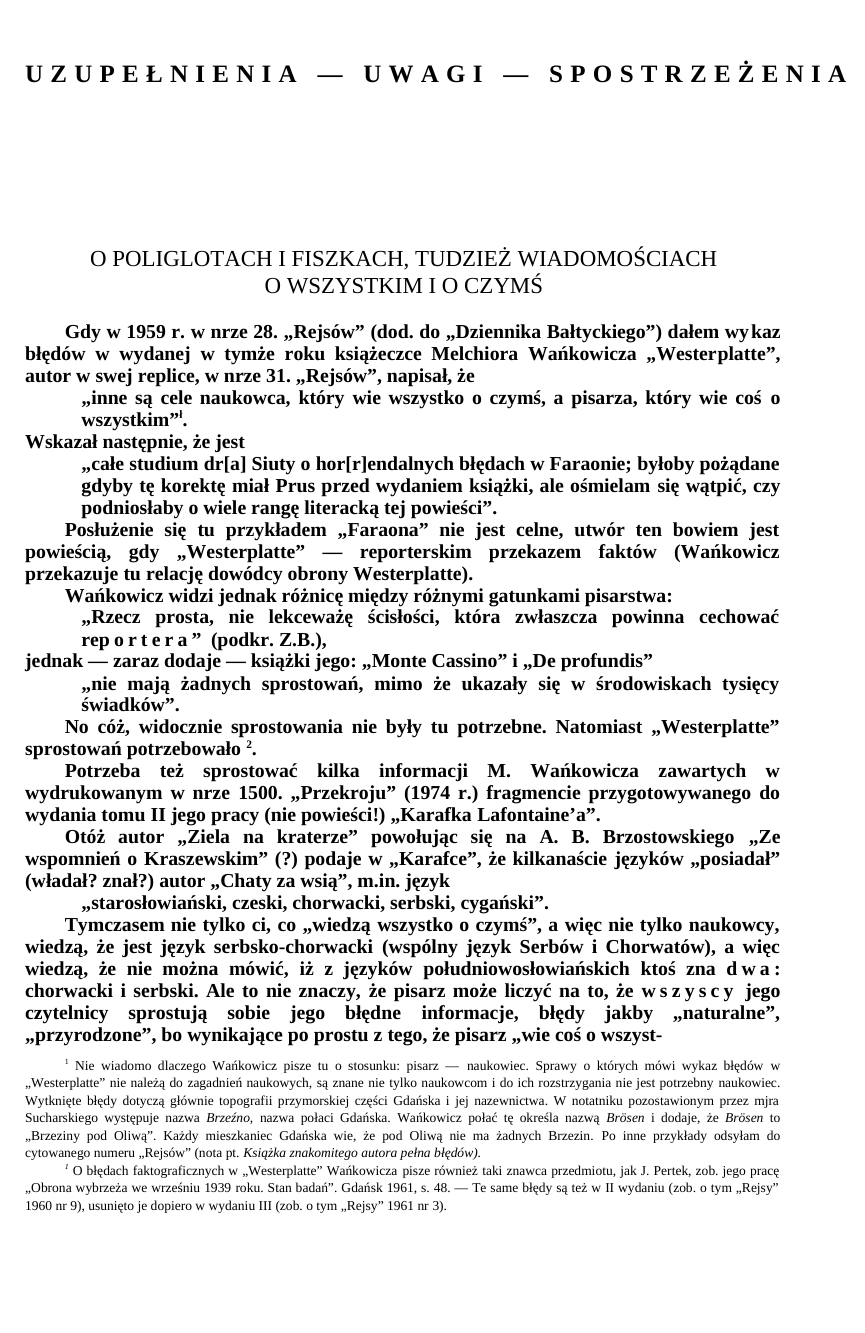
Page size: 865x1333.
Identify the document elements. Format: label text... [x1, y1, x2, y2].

text O POLIGLOTACH I FISZKACH, TUDZIEŻ WIADOMOŚCIACH O WSZYSTKIM I O CZYMŚ [27, 245, 780, 298]
text Potrzeba też sprostować kilka informacji M. Wańkowicza zawartych w wydrukowanym w nrze 1500. „Przekroju” (1974 r.) fragmencie przygotowywanego do wydania tomu II jego pracy (nie powieści!) „Karafka Lafontaine’a”. [25, 760, 780, 826]
text No cóż, widocznie sprostowania nie były tu potrzebne. Natomiast „Westerplatte” sprostowań potrzebowało 2. [25, 716, 780, 760]
text Posłużenie się tu przykładem „Faraona” nie jest celne, utwór ten bowiem jest powieścią, gdy „Westerplatte” — reporterskim przekazem faktów (Wańkowicz przekazuje tu relację dowódcy obrony Westerplatte). [25, 518, 780, 584]
text Tymczasem nie tylko ci, co „wiedzą wszystko o czymś”, a więc nie tylko naukowcy, wiedzą, że jest język serbsko-chorwacki (wspólny język Serbów i Chorwatów), a więc wiedzą, że nie można mówić, iż z języków południowosłowiańskich ktoś zna dwa: chorwacki i serbski. Ale to nie znaczy, że pisarz może liczyć na to, że wszyscy jego czytelnicy sprostują sobie jego błędne informacje, błędy jakby „naturalne”, „przyrodzone”, bo wynikające po prostu z tego, że pisarz „wie coś o wszyst- [25, 914, 780, 1046]
text 1 O błędach faktograficznych w „Westerplatte” Wańkowicza pisze również taki znawca przedmiotu, jak J. Pertek, zob. jego pracę „Obrona wybrzeża we wrześniu 1939 roku. Stan badań”. Gdańsk 1961, s. 48. — Te same błędy są też w II wydaniu (zob. o tym „Rejsy” 1960 nr 9), usunięto je dopiero w wydaniu III (zob. o tym „Rejsy” 1961 nr 3). [25, 1161, 780, 1213]
text Gdy w 1959 r. w nrze 28. „Rejsów” (dod. do „Dziennika Bałtyckiego”) dałem wykaz błędów w wydanej w tymże roku książeczce Melchiora Wańkowicza „Westerplatte”, autor w swej replice, w nrze 31. „Rejsów”, napisał, że [25, 321, 780, 387]
text „całe studium dr[a] Siuty o hor[r]endalnych błędach w Faraonie; byłoby pożądane gdyby tę korektę miał Prus przed wydaniem książki, ale ośmielam się wątpić, czy podniosłaby o wiele rangę literacką tej powieści”. [81, 453, 780, 518]
text „nie mają żadnych sprostowań, mimo że ukazały się w środowiskach tysięcy świadków”. [81, 672, 780, 716]
text „starosłowiański, czeski, chorwacki, serbski, cygański”. [81, 892, 780, 914]
text jednak — zaraz dodaje — książki jego: „Monte Cassino” i „De profundis” [25, 650, 780, 672]
text UZUPEŁNIENIA — UWAGI — SPOSTRZEŻENIA [25, 62, 852, 87]
text Otóż autor „Ziela na kraterze” powołując się na A. B. Brzostowskiego „Ze wspomnień o Kraszewskim” (?) podaje w „Karafce”, że kilkanaście języków „posiadał” (władał? znał?) autor „Chaty za wsią”, m.in. język [25, 826, 780, 892]
text „Rzecz prosta, nie lekceważę ścisłości, która zwłaszcza powinna cechować reportera” (podkr. Z.B.), [81, 606, 780, 650]
text Wańkowicz widzi jednak różnicę między różnymi gatunkami pisarstwa: [25, 584, 780, 606]
text 1 Nie wiadomo dlaczego Wańkowicz pisze tu o stosunku: pisarz — naukowiec. Sprawy o których mówi wykaz błędów w „Westerplatte” nie należą do zagadnień naukowych, są znane nie tylko naukowcom i do ich rozstrzygania nie jest potrzebny naukowiec. Wytknięte błędy dotyczą głównie topografii przymorskiej części Gdańska i jej nazewnictwa. W notatniku pozostawionym przez mjra Sucharskiego występuje nazwa Brzeźno, nazwa połaci Gdańska. Wańkowicz połać tę określa nazwą Brösen i dodaje, że Brösen to „Brzeziny pod Oliwą”. Każdy mieszkaniec Gdańska wie, że pod Oliwą nie ma żadnych Brzezin. Po inne przykłady odsyłam do cytowanego numeru „Rejsów” (nota pt. Książka znakomitego autora pełna błędów). [25, 1056, 780, 1161]
text Wskazał następnie, że jest [25, 431, 780, 453]
text „inne są cele naukowca, który wie wszystko o czymś, a pisarza, który wie coś o wszystkim”ł. [81, 387, 780, 431]
